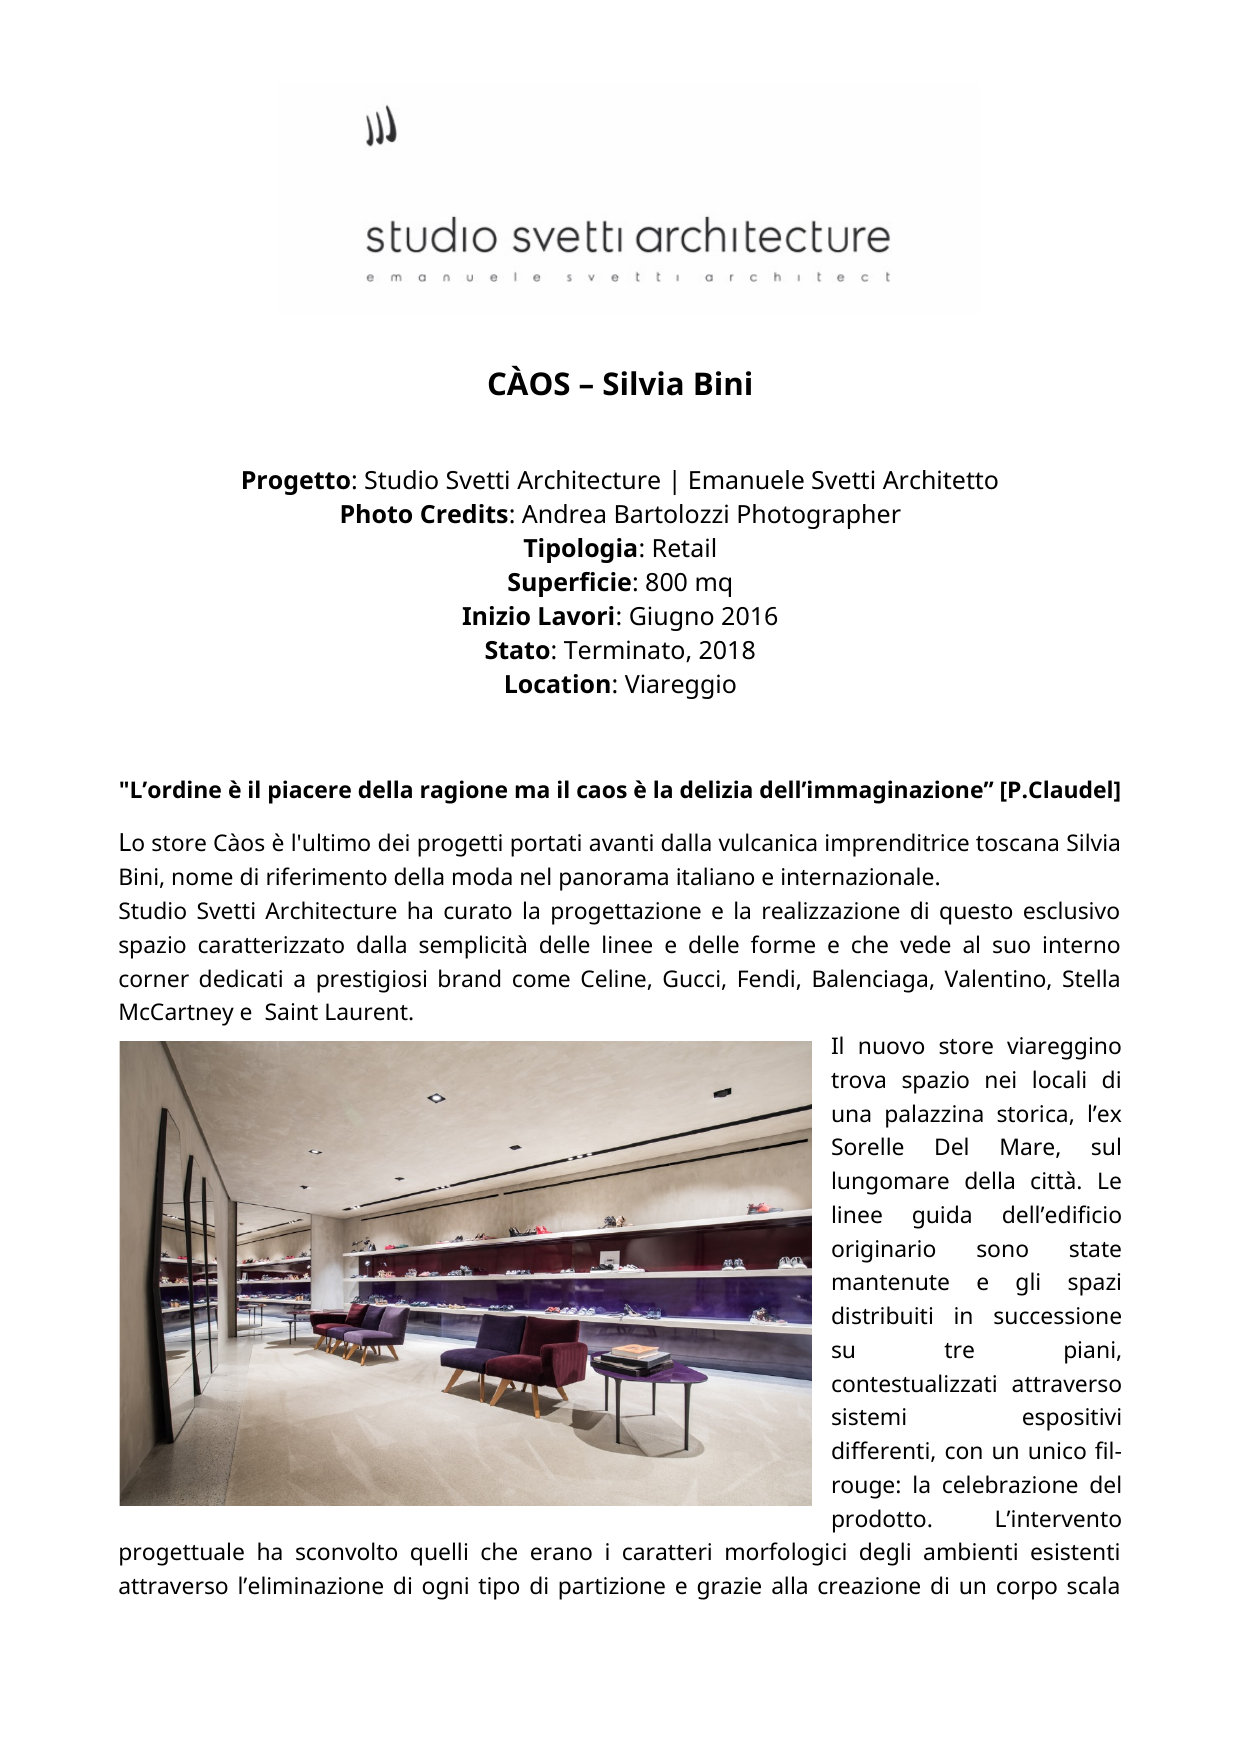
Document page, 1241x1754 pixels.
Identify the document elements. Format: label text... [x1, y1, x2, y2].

text Lo store Càos è l'ultimo dei progetti portati avanti dalla vulcanica imprenditrice toscana Silvia Bini, nome di riferimento della moda nel panorama italiano e internazionale. [118, 825, 1122, 892]
text "L’ordine è il piacere della ragione ma il caos è la delizia dell’immaginazione” [P.Claudel] [118, 774, 1122, 806]
picture [276, 82, 980, 314]
text Progetto: Studio Svetti Architecture | Emanuele Svetti Architetto [118, 463, 1122, 497]
text Studio Svetti Architecture ha curato la progettazione e la realizzazione di questo esclusivo spazio caratterizzato dalla semplicità delle linee e delle forme e che vede al suo interno corner dedicati a prestigiosi brand come Celine, Gucci, Fendi, Balenciaga, Valentino, Stella McCartney e Saint Laurent. [118, 895, 1122, 1027]
text Tipologia: Retail [118, 531, 1122, 565]
text Inizio Lavori: Giugno 2016 [118, 599, 1122, 633]
picture [118, 1041, 812, 1504]
text Superficie: 800 mq [118, 565, 1122, 599]
text Stato: Terminato, 2018 [118, 633, 1122, 667]
text CÀOS – Silvia Bini [118, 362, 1122, 404]
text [118, 1030, 1122, 1601]
text Location: Viareggio [118, 667, 1122, 701]
text Photo Credits: Andrea Bartolozzi Photographer [118, 497, 1122, 531]
